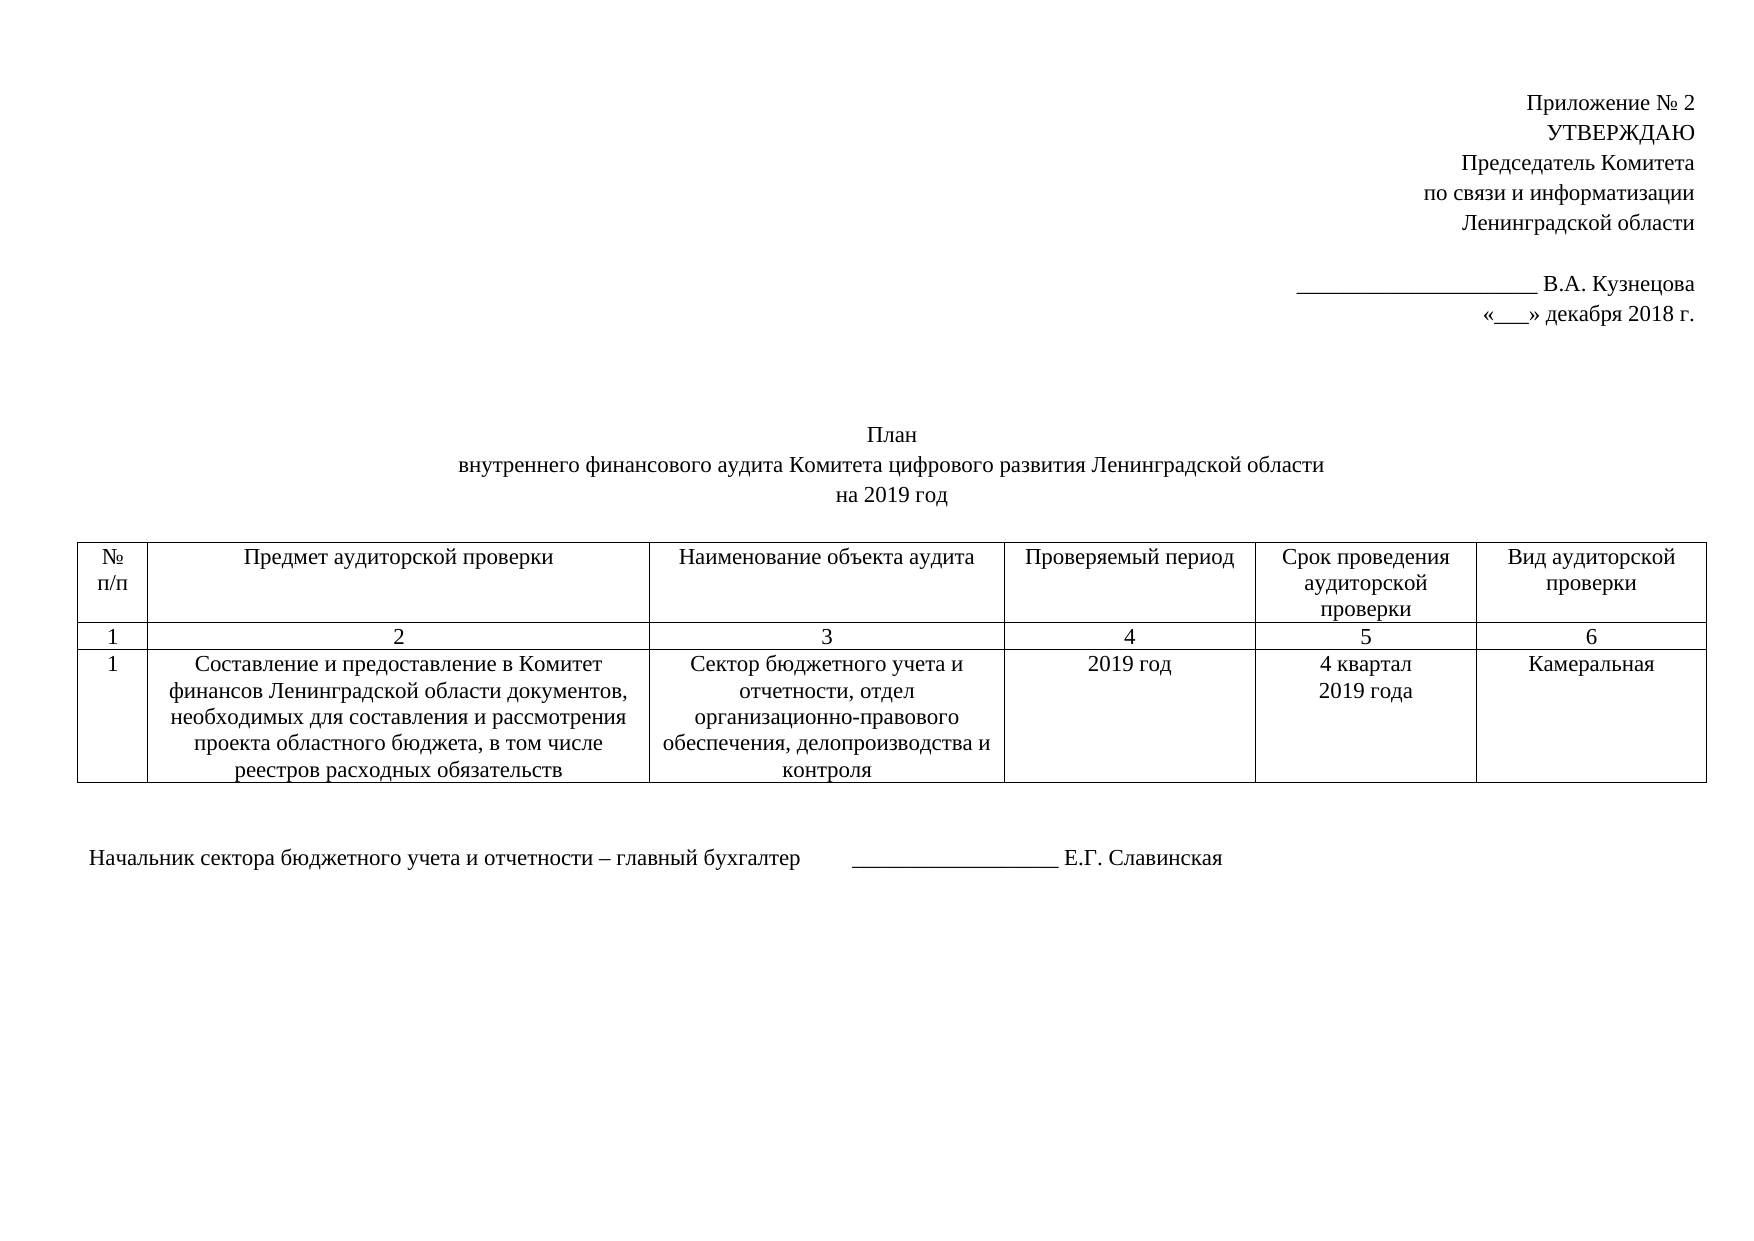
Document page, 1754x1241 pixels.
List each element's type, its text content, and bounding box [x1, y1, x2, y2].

text по связи и информатизации [89, 179, 1695, 206]
table_header Проверяемый период [1005, 543, 1255, 622]
text Ленинградской области [89, 209, 1695, 236]
text на 2019 год [89, 481, 1695, 508]
table_cell 2 [148, 623, 649, 649]
text Приложение № 2 [89, 89, 1695, 115]
text _____________________ В.А. Кузнецова [89, 270, 1695, 296]
table_cell 3 [650, 623, 1004, 649]
table_cell 4 [1005, 623, 1255, 649]
table_cell 1 [78, 623, 147, 649]
text Начальник сектора бюджетного учета и отчетности – главный бухгалтер __________________ Е.Г. Славинская [89, 843, 1695, 870]
text внутреннего финансового аудита Комитета цифрового развития Ленинградской области [89, 451, 1695, 477]
table_header Срок проведения аудиторской проверки [1256, 543, 1476, 622]
text УТВЕРЖДАЮ [89, 119, 1695, 145]
table_cell Камеральная [1477, 650, 1706, 782]
text Председатель Комитета [89, 149, 1695, 175]
text План [89, 421, 1695, 447]
table_cell Составление и предоставление в Комитет финансов Ленинградской области документов, необходимых для составления и рассмотрения проекта областного бюджета, в том числе реестров расходных обязательств [148, 650, 649, 782]
table_header Предмет аудиторской проверки [148, 543, 649, 622]
text «___» декабря 2018 г. [89, 300, 1695, 326]
table_header Вид аудиторской проверки [1477, 543, 1706, 622]
table_cell 1 [78, 650, 147, 782]
table_cell Сектор бюджетного учета и отчетности, отдел организационно-правового обеспечения, делопроизводства и контроля [650, 650, 1004, 782]
table_header Наименование объекта аудита [650, 543, 1004, 622]
table_cell 4 квартал 2019 года [1256, 650, 1476, 782]
table_cell 6 [1477, 623, 1706, 649]
table_cell 5 [1256, 623, 1476, 649]
table_cell 2019 год [1005, 650, 1255, 782]
table_header № п/п [78, 543, 147, 622]
